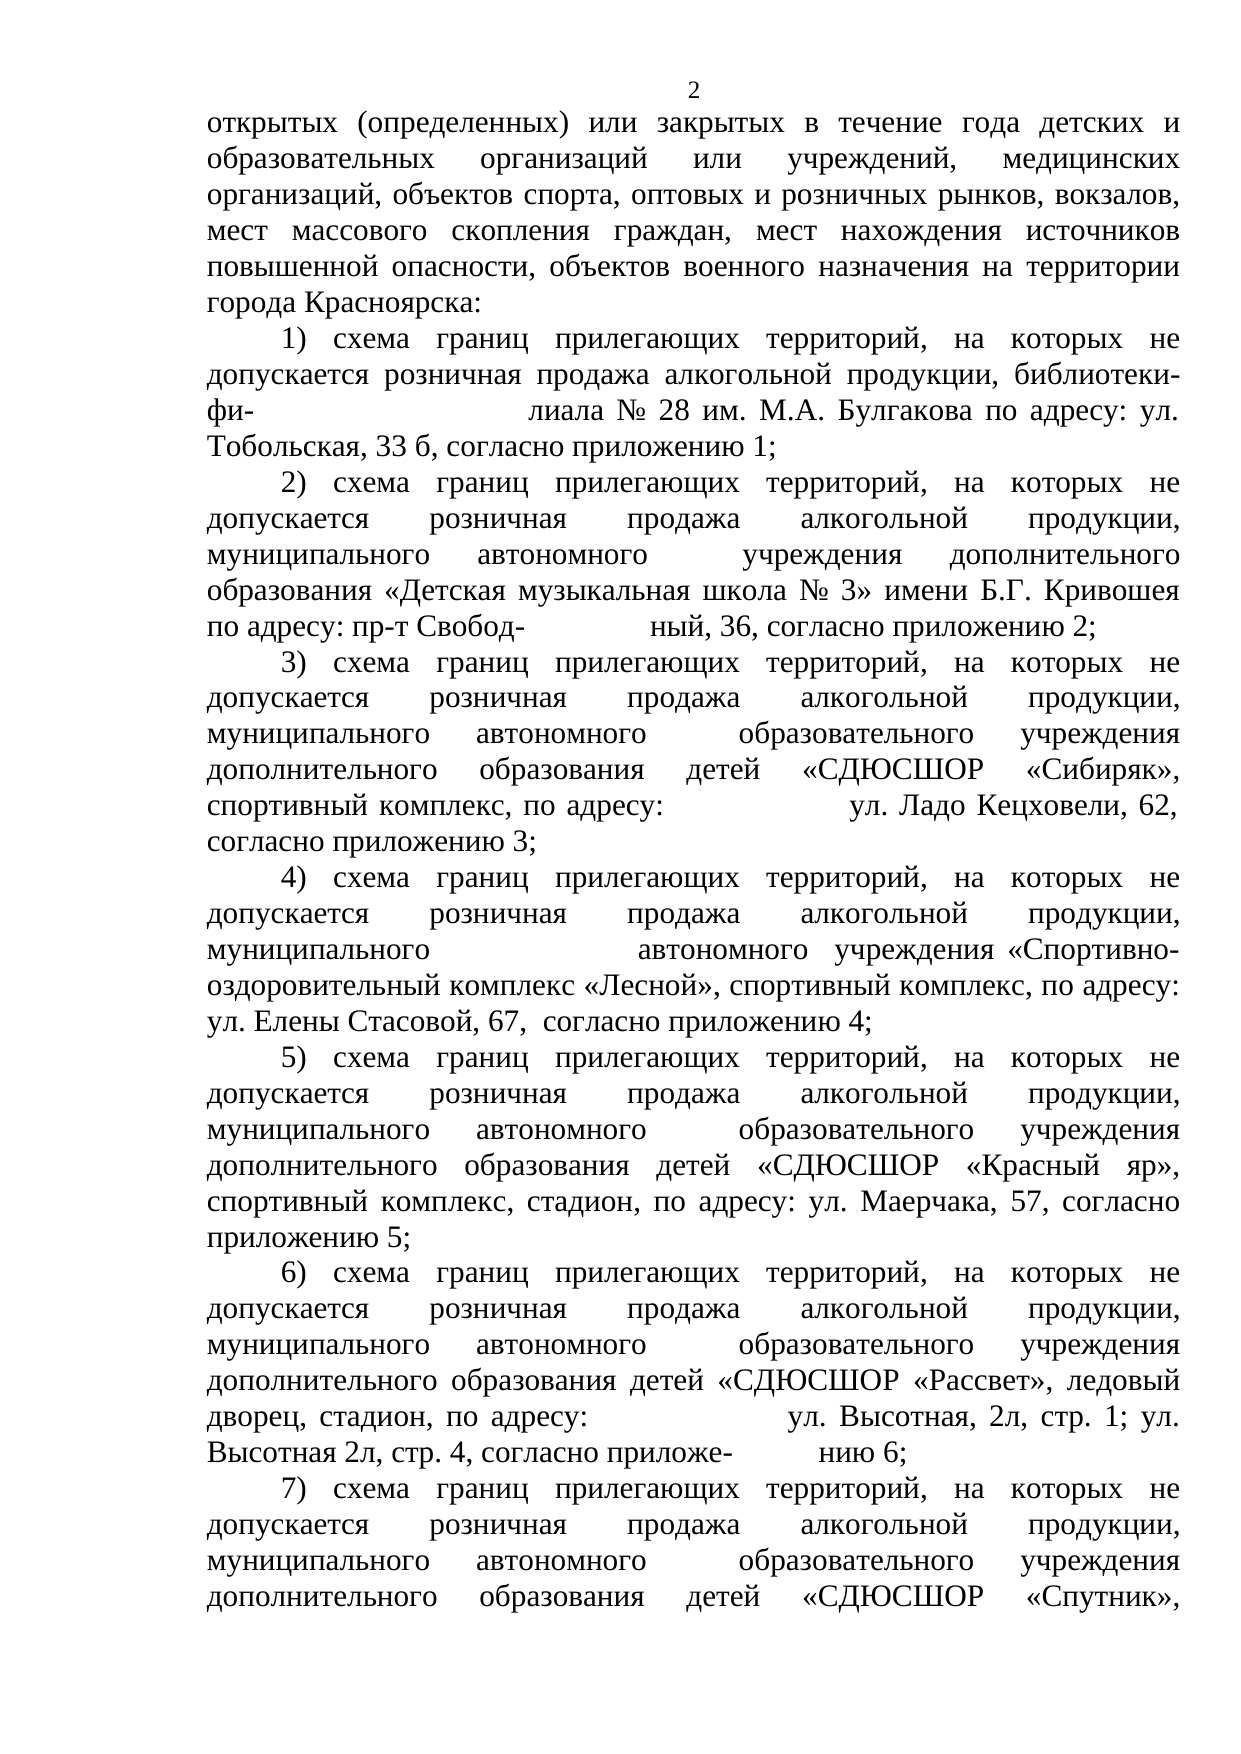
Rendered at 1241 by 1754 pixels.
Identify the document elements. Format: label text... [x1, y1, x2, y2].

text 4) схема границ прилегающих территорий, на которых не допускается розничная продажа алкогольной продукции, муниципального автономного учреждения «Спортивно-оздоровительный комплекс «Лесной», спортивный комплекс, по адресу: ул. Елены Стасовой, 67, согласно приложению 4; [207, 858, 1181, 1038]
text 6) схема границ прилегающих территорий, на которых не допускается розничная продажа алкогольной продукции, муниципального автономного образовательного учреждения дополнительного образования детей «СДЮСШОР «Рассвет», ледовый дворец, стадион, по адресу: ул. Высотная, 2л, стр. 1; ул. Высотная 2л, стр. 4, согласно приложе- нию 6; [207, 1254, 1181, 1469]
text 2) схема границ прилегающих территорий, на которых не допускается розничная продажа алкогольной продукции, муниципального автономного учреждения дополнительного образования «Детская музыкальная школа № 3» имени Б.Г. Кривошея по адресу: пр-т Свобод- ный, 36, согласно приложению 2; [207, 463, 1181, 643]
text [207, 104, 1181, 319]
text 5) схема границ прилегающих территорий, на которых не допускается розничная продажа алкогольной продукции, муниципального автономного образовательного учреждения дополнительного образования детей «СДЮСШОР «Красный яр», спортивный комплекс, стадион, по адресу: ул. Маерчака, 57, согласно приложению 5; [207, 1038, 1181, 1254]
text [207, 1469, 1181, 1613]
text 3) схема границ прилегающих территорий, на которых не допускается розничная продажа алкогольной продукции, муниципального автономного образовательного учреждения дополнительного образования детей «СДЮСШОР «Сибиряк», спортивный комплекс, по адресу: ул. Ладо Кецховели, 62, согласно приложению 3; [207, 643, 1181, 858]
text 1) схема границ прилегающих территорий, на которых не допускается розничная продажа алкогольной продукции, библиотеки-фи- лиала № 28 им. М.А. Булгакова по адресу: ул. Тобольская, 33 б, согласно приложению 1; [207, 319, 1181, 463]
